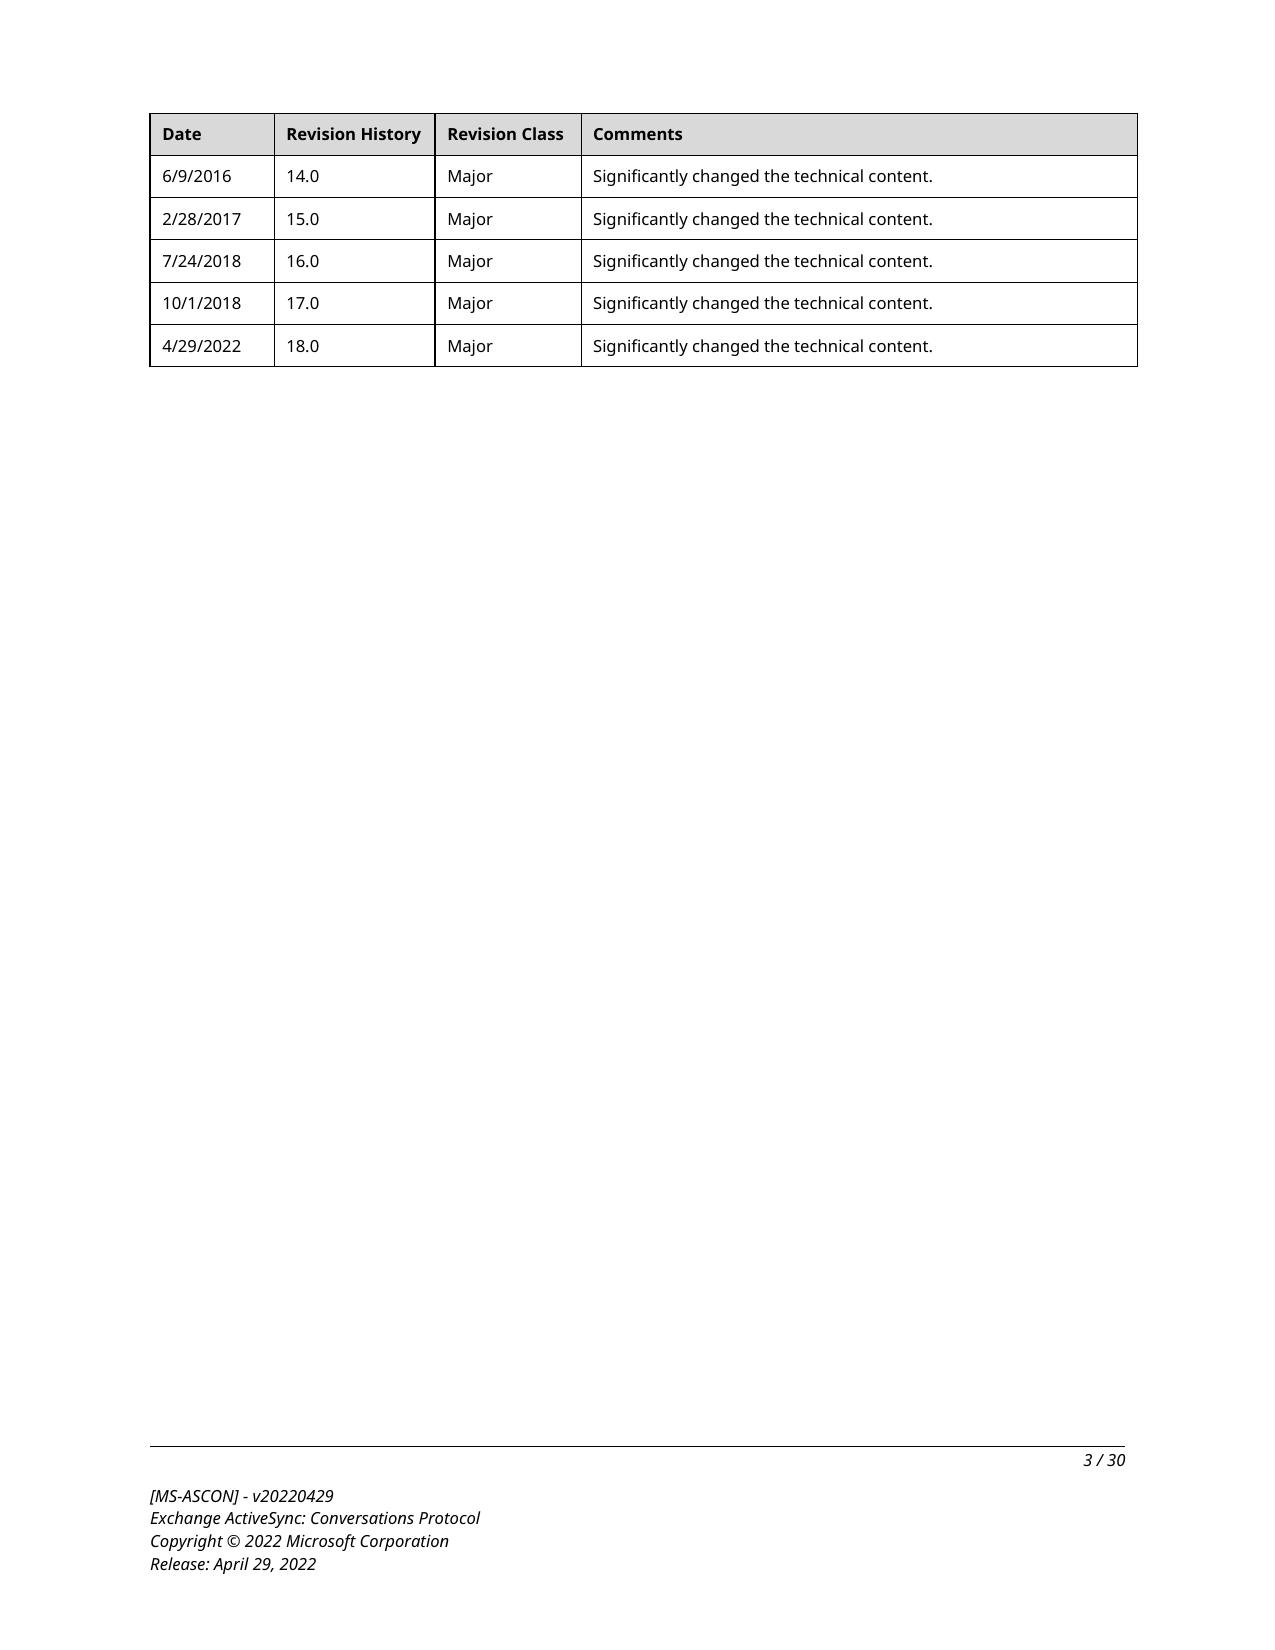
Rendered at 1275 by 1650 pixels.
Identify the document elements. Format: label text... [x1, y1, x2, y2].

table_cell 4/29/2022 [151, 325, 274, 366]
table_cell Major [436, 240, 581, 282]
table_cell 15.0 [275, 198, 434, 239]
table_cell Major [436, 325, 581, 366]
table_header Date [151, 114, 274, 155]
table_cell 6/9/2016 [151, 156, 274, 197]
table_cell Significantly changed the technical content. [582, 240, 1137, 282]
table_cell 17.0 [275, 283, 434, 324]
table_cell Major [436, 198, 581, 239]
table_header Comments [582, 114, 1137, 155]
table_cell Major [436, 283, 581, 324]
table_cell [582, 156, 1137, 197]
table_header Revision Class [436, 114, 581, 155]
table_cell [582, 198, 1137, 239]
table_cell 16.0 [275, 240, 434, 282]
table_cell 10/1/2018 [151, 283, 274, 324]
table_cell 7/24/2018 [151, 240, 274, 282]
table_cell Major [436, 156, 581, 197]
table_cell Significantly changed the technical content. [582, 283, 1137, 324]
table_cell 14.0 [275, 156, 434, 197]
table_cell 18.0 [275, 325, 434, 366]
table_header Revision History [275, 114, 434, 155]
table_cell Significantly changed the technical content. [582, 325, 1137, 366]
table_cell 2/28/2017 [151, 198, 274, 239]
